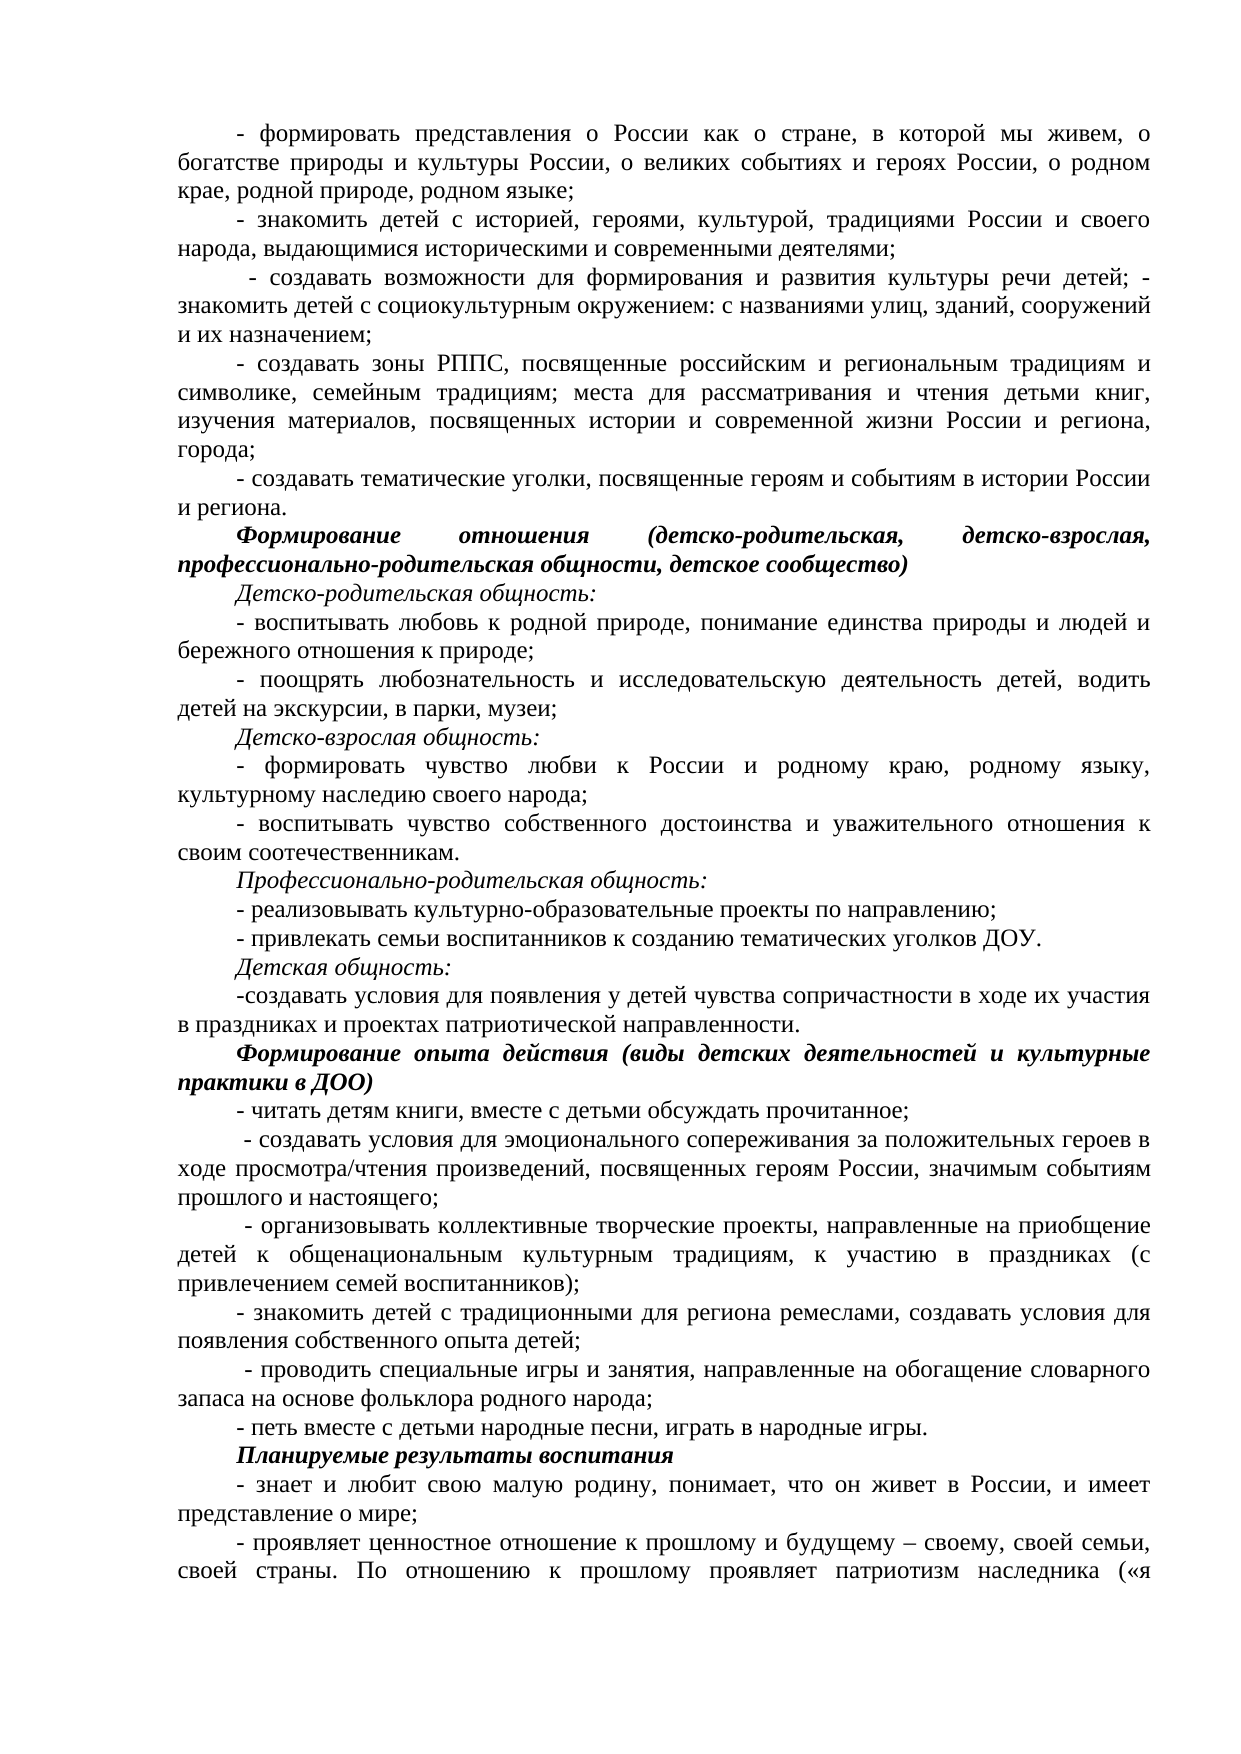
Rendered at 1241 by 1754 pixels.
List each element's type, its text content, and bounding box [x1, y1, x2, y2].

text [177, 1527, 1152, 1584]
text - организовывать коллективные творческие проекты, направленные на приобщение детей к общенациональным культурным традициям, к участию в праздниках (с привлечением семей воспитанников); [177, 1211, 1152, 1297]
text Формирование опыта действия (виды детских деятельностей и культурные практики в ДОО) [177, 1038, 1152, 1096]
text - воспитывать чувство собственного достоинства и уважительного отношения к своим соотечественникам. [177, 808, 1152, 866]
text - читать детям книги, вместе с детьми обсуждать прочитанное; [177, 1096, 1152, 1124]
text - проводить специальные игры и занятия, направленные на обогащение словарного запаса на основе фольклора родного народа; [177, 1354, 1152, 1412]
text - воспитывать любовь к родной природе, понимание единства природы и людей и бережного отношения к природе; [177, 607, 1152, 664]
text Планируемые результаты воспитания [177, 1441, 1152, 1469]
text - создавать условия для эмоционального сопереживания за положительных героев в ходе просмотра/чтения произведений, посвященных героям России, значимым событиям прошлого и настоящего; [177, 1124, 1152, 1211]
text Детская общность: [177, 952, 1152, 981]
text - знает и любит свою малую родину, понимает, что он живет в России, и имеет представление о мире; [177, 1469, 1152, 1527]
text - создавать возможности для формирования и развития культуры речи детей; - знакомить детей с социокультурным окружением: с названиями улиц, зданий, сооружений и их назначением; [177, 262, 1152, 348]
text Детско-взрослая общность: [177, 722, 1152, 751]
text - привлекать семьи воспитанников к созданию тематических уголков ДОУ. [177, 923, 1152, 952]
text - реализовывать культурно-образовательные проекты по направлению; [177, 894, 1152, 923]
text - знакомить детей с традиционными для региона ремеслами, создавать условия для появления собственного опыта детей; [177, 1297, 1152, 1354]
text - создавать тематические уголки, посвященные героям и событиям в истории России и региона. [177, 463, 1152, 521]
text - формировать представления о России как о стране, в которой мы живем, о богатстве природы и культуры России, о великих событиях и героях России, о родном крае, родной природе, родном языке; [177, 118, 1152, 204]
text - знакомить детей с историей, героями, культурой, традициями России и своего народа, выдающимися историческими и современными деятелями; [177, 204, 1152, 262]
text Профессионально-родительская общность: [177, 866, 1152, 894]
text Детско-родительская общность: [177, 578, 1152, 607]
text - формировать чувство любви к России и родному краю, родному языку, культурному наследию своего народа; [177, 751, 1152, 808]
text -создавать условия для появления у детей чувства сопричастности в ходе их участия в праздниках и проектах патриотической направленности. [177, 981, 1152, 1038]
text - петь вместе с детьми народные песни, играть в народные игры. [177, 1412, 1152, 1441]
text - создавать зоны РППС, посвященные российским и региональным традициям и символике, семейным традициям; места для рассматривания и чтения детьми книг, изучения материалов, посвященных истории и современной жизни России и региона, города; [177, 348, 1152, 463]
text - поощрять любознательность и исследовательскую деятельность детей, водить детей на экскурсии, в парки, музеи; [177, 664, 1152, 722]
text Формирование отношения (детско-родительская, детско-взрослая, профессионально-родительская общности, детское сообщество) [177, 521, 1152, 578]
